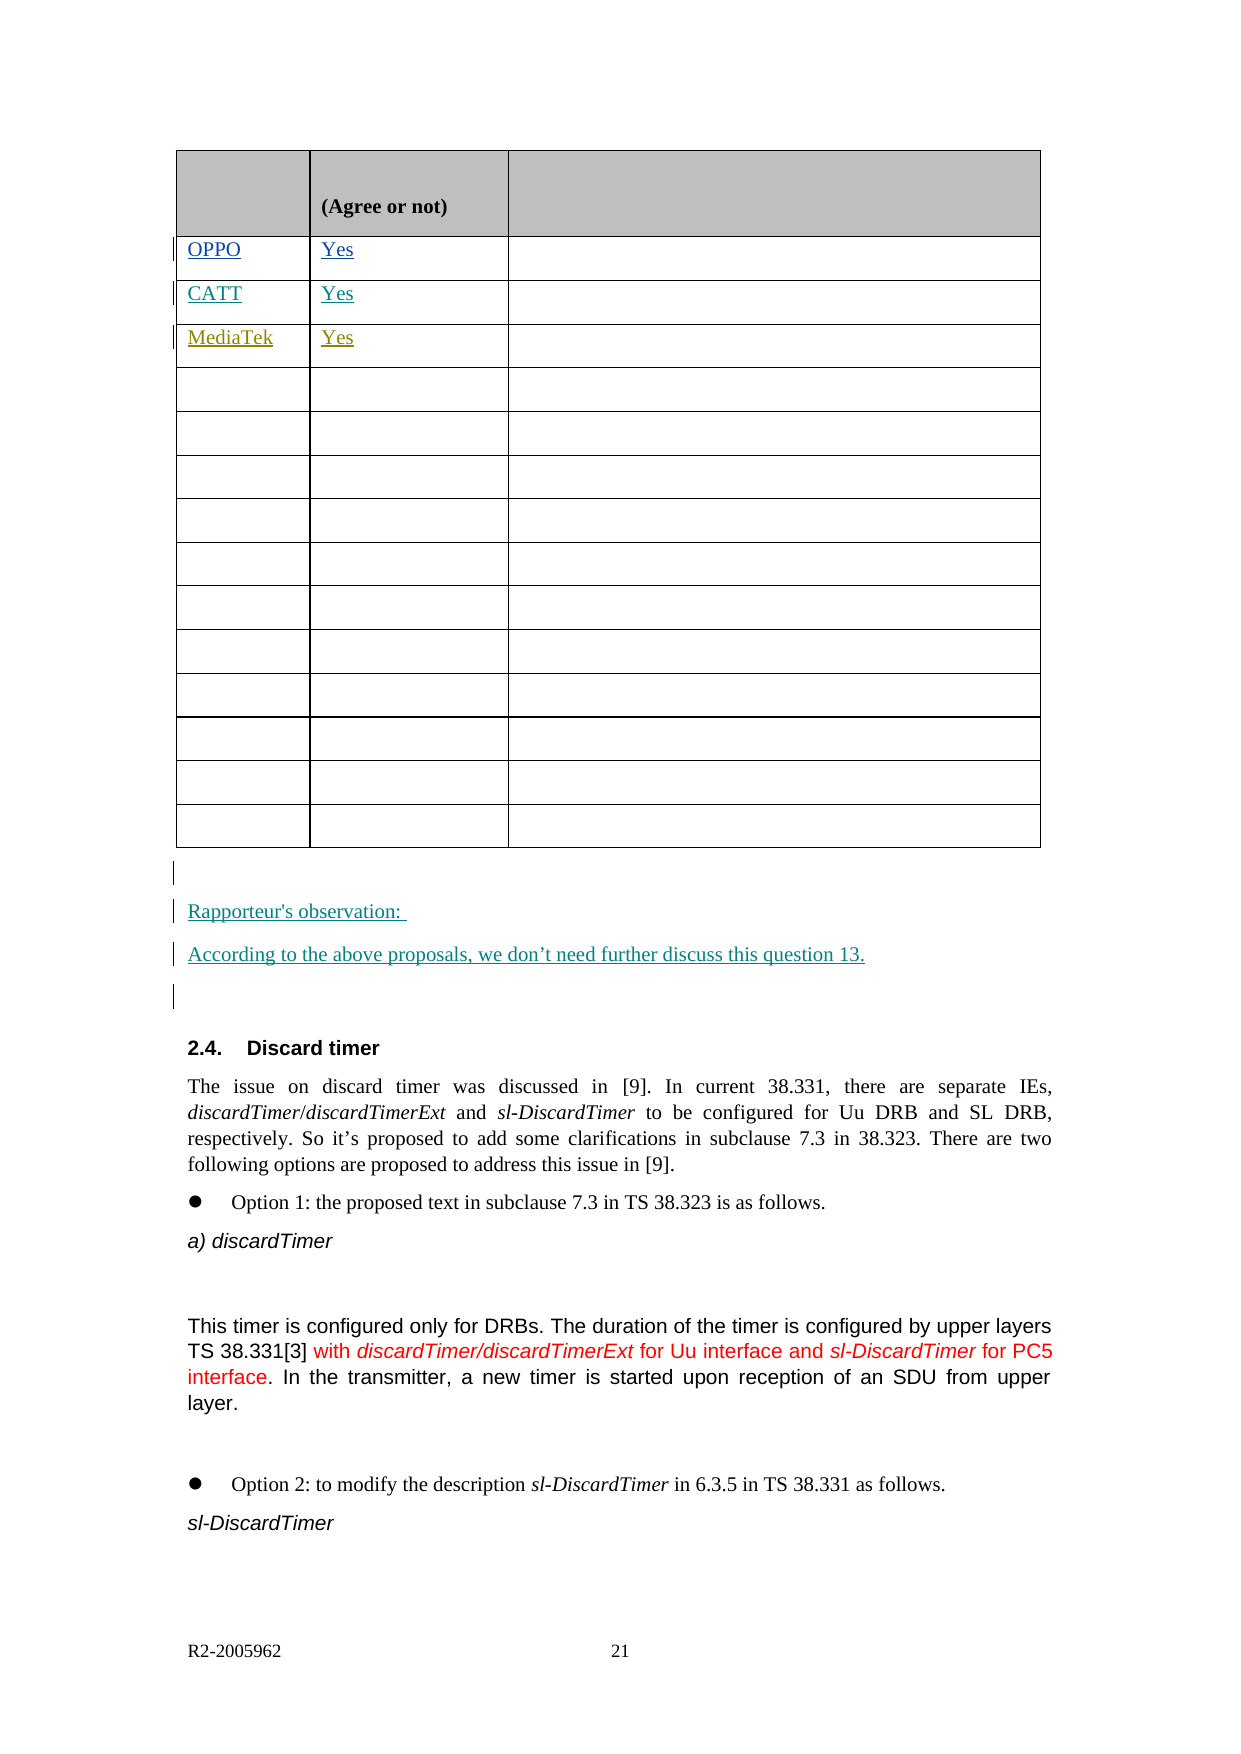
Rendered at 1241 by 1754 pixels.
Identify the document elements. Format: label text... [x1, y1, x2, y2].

table_cell [177, 543, 309, 585]
table_cell [509, 456, 1040, 498]
table_cell [177, 586, 309, 629]
table_cell [177, 281, 309, 323]
table_cell [509, 718, 1040, 760]
table_cell [311, 630, 508, 673]
table_cell [177, 412, 309, 454]
table_cell [177, 456, 309, 498]
table_cell [177, 718, 309, 760]
table_cell [509, 761, 1040, 804]
text The issue on discard timer was discussed in [9]. In current 38.331, there are separate IEs, discardTimer/discardTimerExt and sl-DiscardTimer to be ‎configured for Uu DRB and SL DRB, respectively. So it’s proposed to add some clarifications in subclause 7.3 in 38.323. ‎There are two following options are proposed to address this issue in [9]. [187, 1074, 1053, 1176]
text This timer is configured only for DRBs. The duration of the timer is configured by upper layers TS 38.331[3] with discardTimer/discardTimerExt for Uu interface and sl-DiscardTimer for PC5 interface. In the transmitter, a new timer is started upon reception of an SDU from upper layer. [187, 1313, 1053, 1415]
table_cell [311, 674, 508, 716]
list Option 1: the proposed text in subclause 7.3 in TS 38.323 is as follows.‎ [187, 1190, 1053, 1214]
table_cell [177, 237, 309, 280]
table_cell [311, 412, 508, 454]
table_cell [177, 630, 309, 673]
table_cell [311, 543, 508, 585]
table_cell [177, 368, 309, 411]
table_cell [177, 761, 309, 804]
table_cell [509, 325, 1040, 367]
table_header Comments if any [509, 151, 1040, 236]
table_cell [509, 412, 1040, 454]
table_cell [177, 805, 309, 847]
table_cell [311, 805, 508, 847]
table_cell [509, 543, 1040, 585]
table_cell [509, 630, 1040, 673]
table_cell [311, 499, 508, 542]
table_cell [311, 718, 508, 760]
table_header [311, 151, 508, 236]
table_cell [509, 281, 1040, 323]
table_cell [311, 586, 508, 629]
table_cell [509, 237, 1040, 280]
list Option 2: to modify the description sl-DiscardTimer in 6.3.5 in TS 38.331 as follows.‎ [187, 1472, 1053, 1496]
table_cell [509, 499, 1040, 542]
text a) discardTimer [187, 1228, 1053, 1252]
table_cell [311, 761, 508, 804]
table_cell [177, 325, 309, 367]
table_cell [509, 368, 1040, 411]
table_cell [311, 237, 508, 280]
table_cell [311, 456, 508, 498]
table_cell [509, 674, 1040, 716]
table_cell [509, 805, 1040, 847]
table_cell [311, 325, 508, 367]
subtitle Discard timer [187, 1035, 1053, 1059]
table_header Company [177, 151, 309, 236]
table_cell [177, 674, 309, 716]
table_cell [311, 281, 508, 323]
table_cell [177, 499, 309, 542]
text sl-DiscardTimer [187, 1510, 1053, 1534]
table_cell [311, 368, 508, 411]
table_cell [509, 586, 1040, 629]
